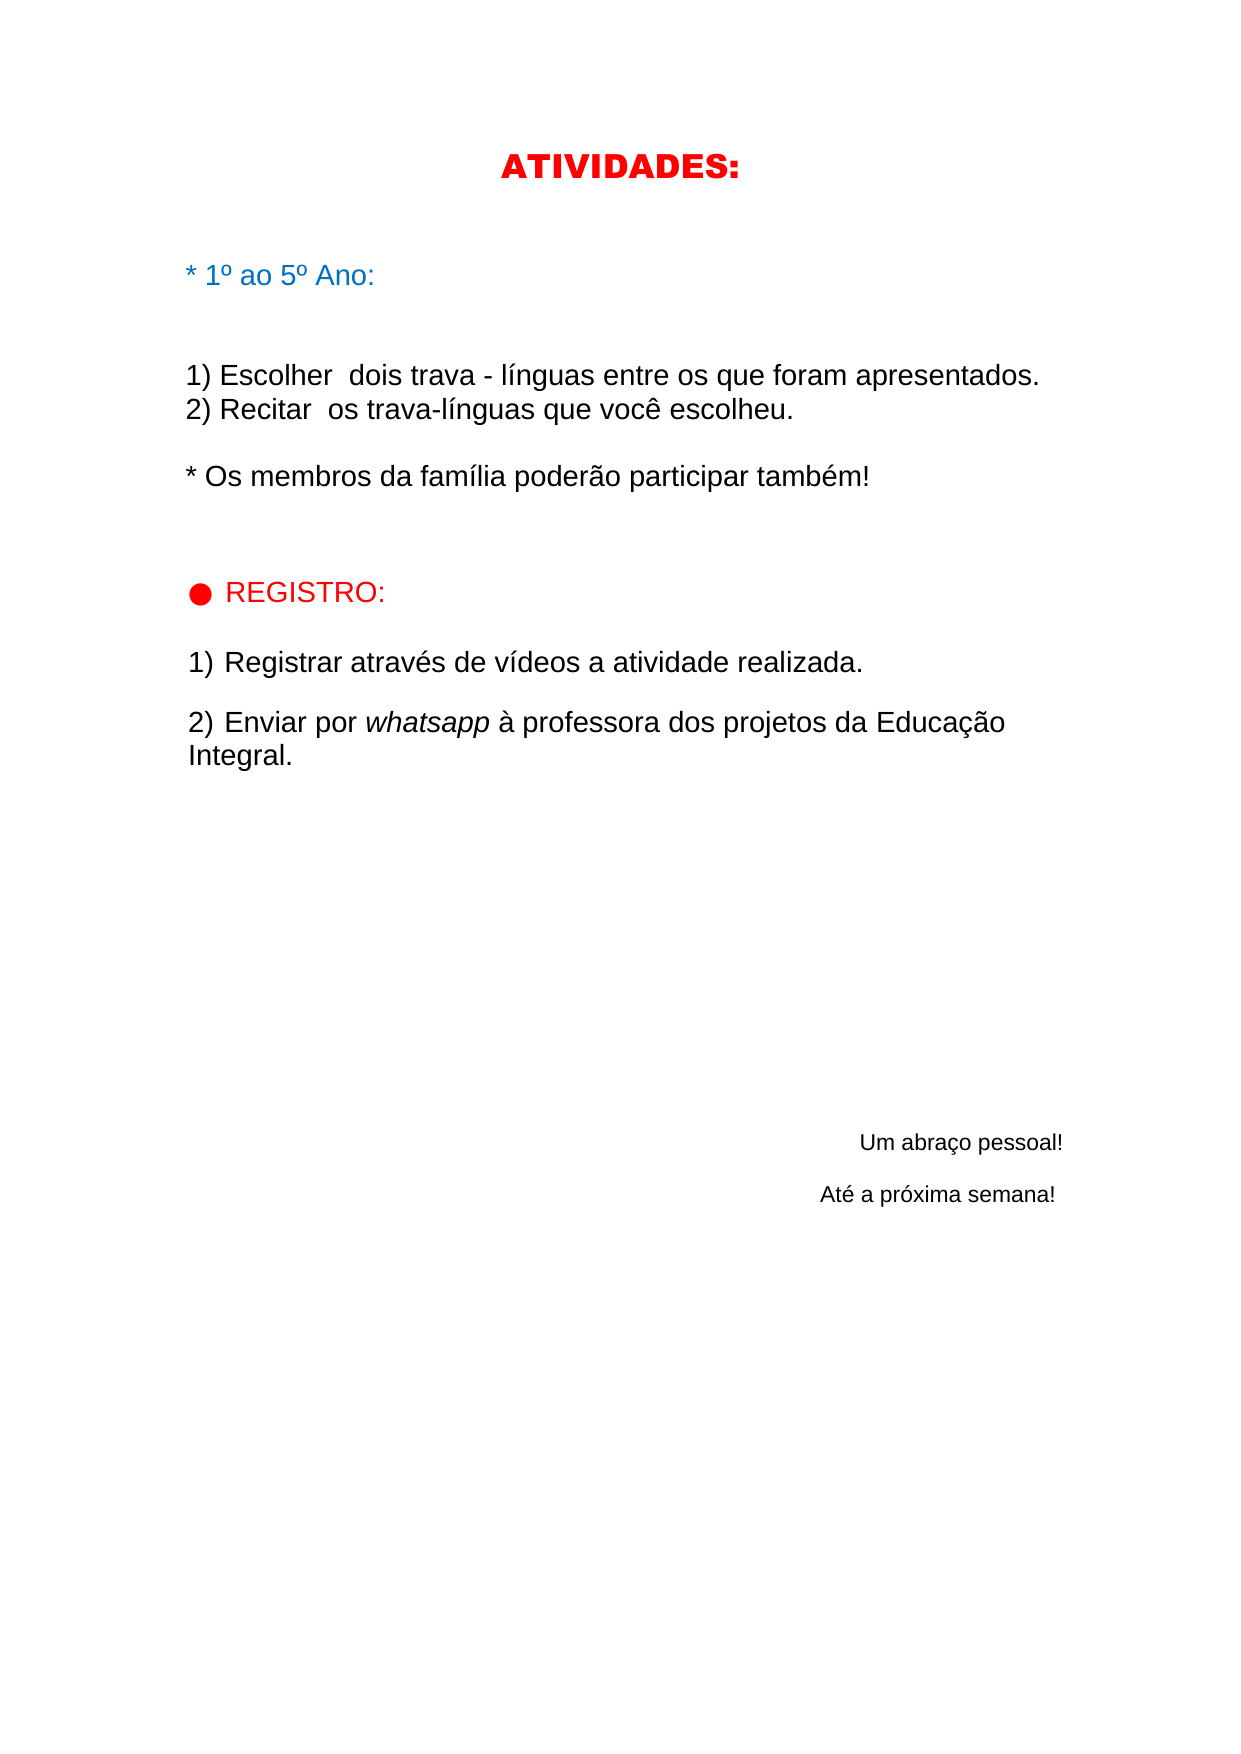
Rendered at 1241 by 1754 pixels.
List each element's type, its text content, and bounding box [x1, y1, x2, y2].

list REGISTRO: [188, 559, 1063, 619]
list Registrar através de vídeos a atividade realizada. [188, 645, 1048, 679]
text Um abraço pessoal! [177, 1128, 1063, 1155]
list Enviar por whatsapp à professora dos projetos da Educação Integral. [188, 704, 1048, 772]
text 2) Recitar os trava-línguas que você escolheu. [177, 392, 1063, 425]
text 1) Escolher dois trava - línguas entre os que foram apresentados. [177, 358, 1063, 392]
text Até a próxima semana! [177, 1181, 1063, 1208]
text * Os membros da família poderão participar também! [177, 459, 1063, 492]
text ATIVIDADES: [177, 148, 1063, 185]
text * 1º ao 5º Ano: [177, 257, 1063, 291]
